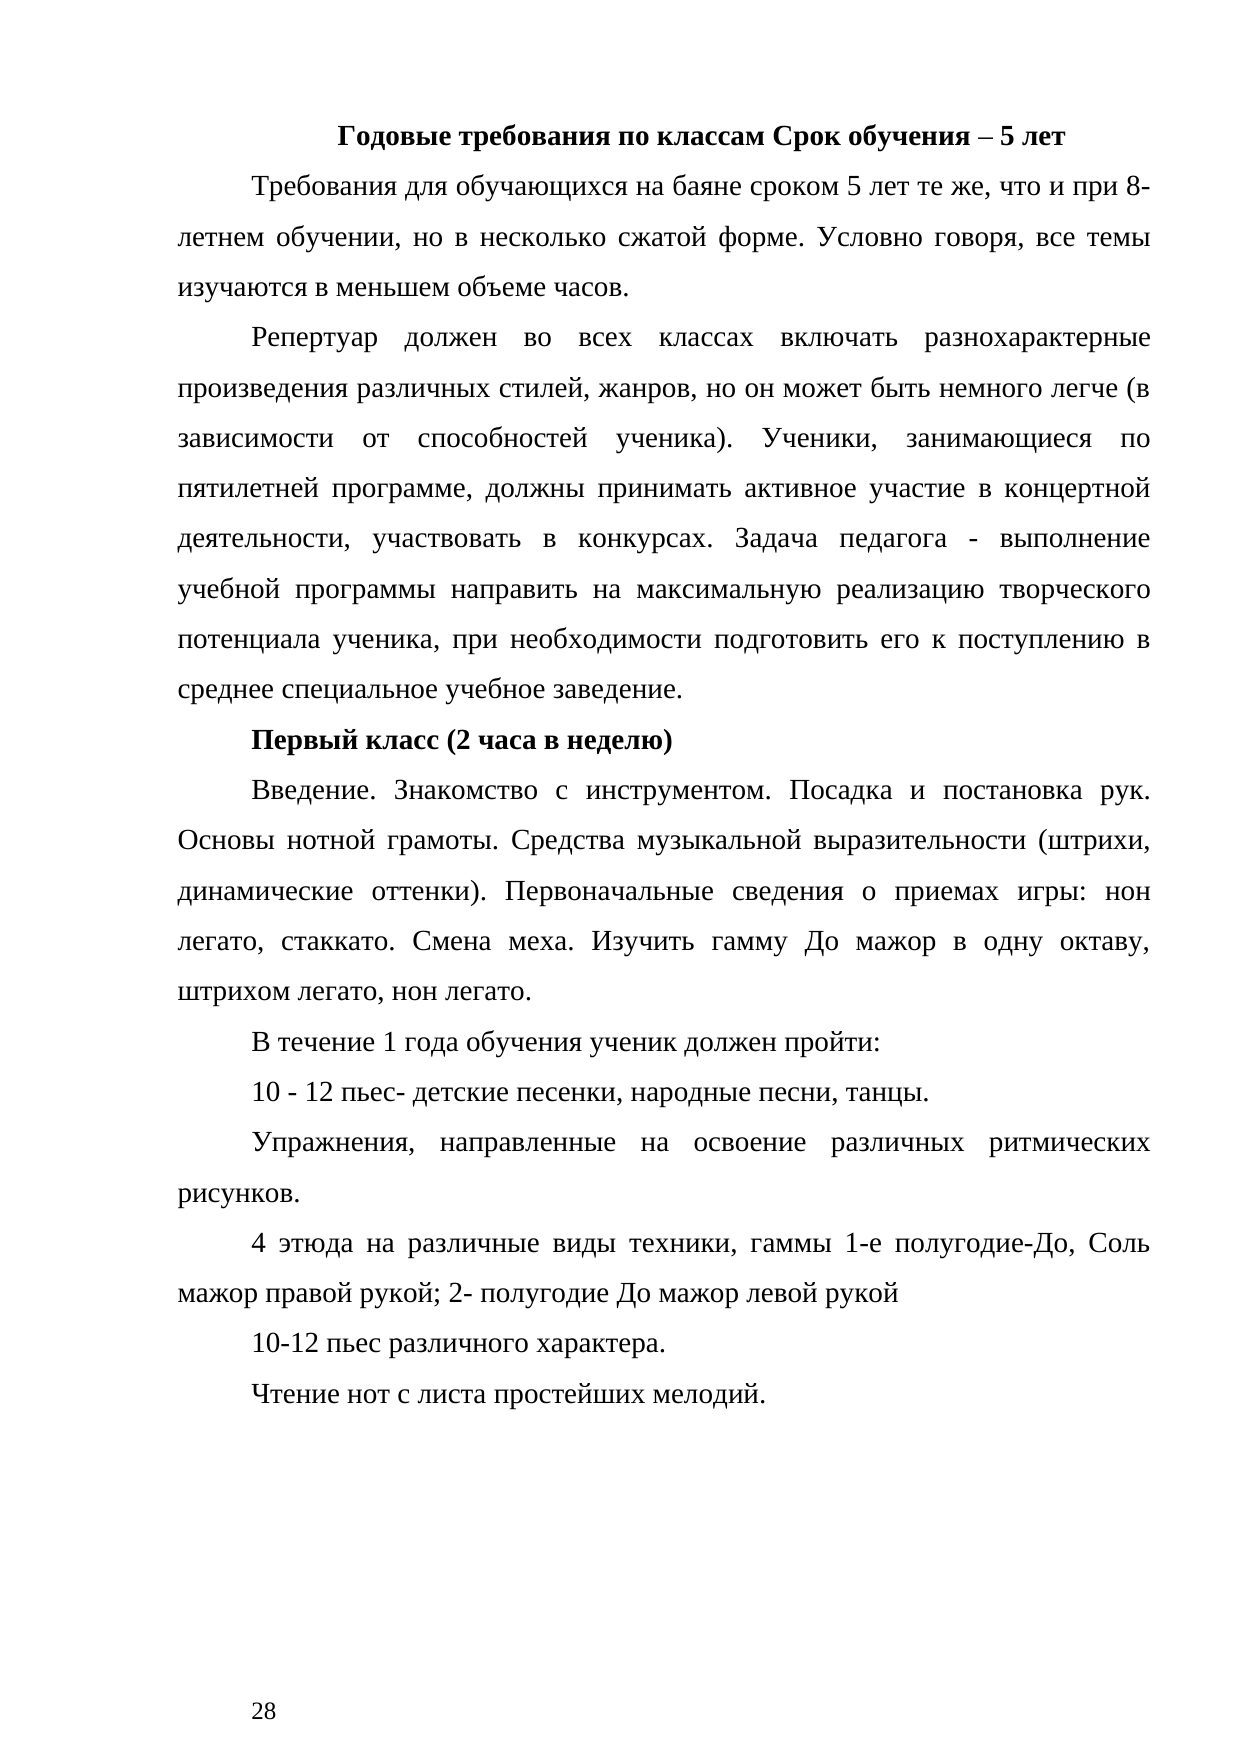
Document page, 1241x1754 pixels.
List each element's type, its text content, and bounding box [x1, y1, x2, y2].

text Годовые требования по классам Срок обучения – 5 лет [177, 118, 1152, 152]
text Введение. Знакомство с инструментом. Посадка и постановка рук. Основы нотной грамоты. Средства музыкальной выразительности (штрихи, динамические оттенки). Первоначальные сведения о приемах игры: нон легато, стаккато. Смена меха. Изучить гамму До мажор в одну октаву, штрихом легато, нон легато. [177, 772, 1152, 1007]
text Упражнения, направленные на освоение различных ритмических рисунков. [177, 1124, 1152, 1208]
text Репертуар должен во всех классах включать разнохарактерные произведения различных стилей, жанров, но он может быть немного легче (в зависимости от способностей ученика). Ученики, занимающиеся по пятилетней программе, должны принимать активное участие в концертной деятельности, участвовать в конкурсах. Задача педагога - выполнение учебной программы направить на максимальную реализацию творческого потенциала ученика, при необходимости подготовить его к поступлению в среднее специальное учебное заведение. [177, 319, 1152, 705]
text В течение 1 года обучения ученик должен пройти: [177, 1024, 1152, 1057]
text Первый класс (2 часа в неделю) [177, 722, 1152, 755]
text Требования для обучающихся на баяне сроком 5 лет те же, что и при 8-летнем обучении, но в несколько сжатой форме. Условно говоря, все темы изучаются в меньшем объеме часов. [177, 168, 1152, 303]
text 10 - 12 пьес- детские песенки, народные песни, танцы. [177, 1074, 1152, 1108]
text 4 этюда на различные виды техники, гаммы 1-е полугодие-До, Соль мажор правой рукой; 2- полугодие До мажор левой рукой [177, 1225, 1152, 1309]
text 10-12 пьес различного характера. [177, 1326, 1152, 1359]
text Чтение нот с листа простейших мелодий. [177, 1376, 1152, 1409]
